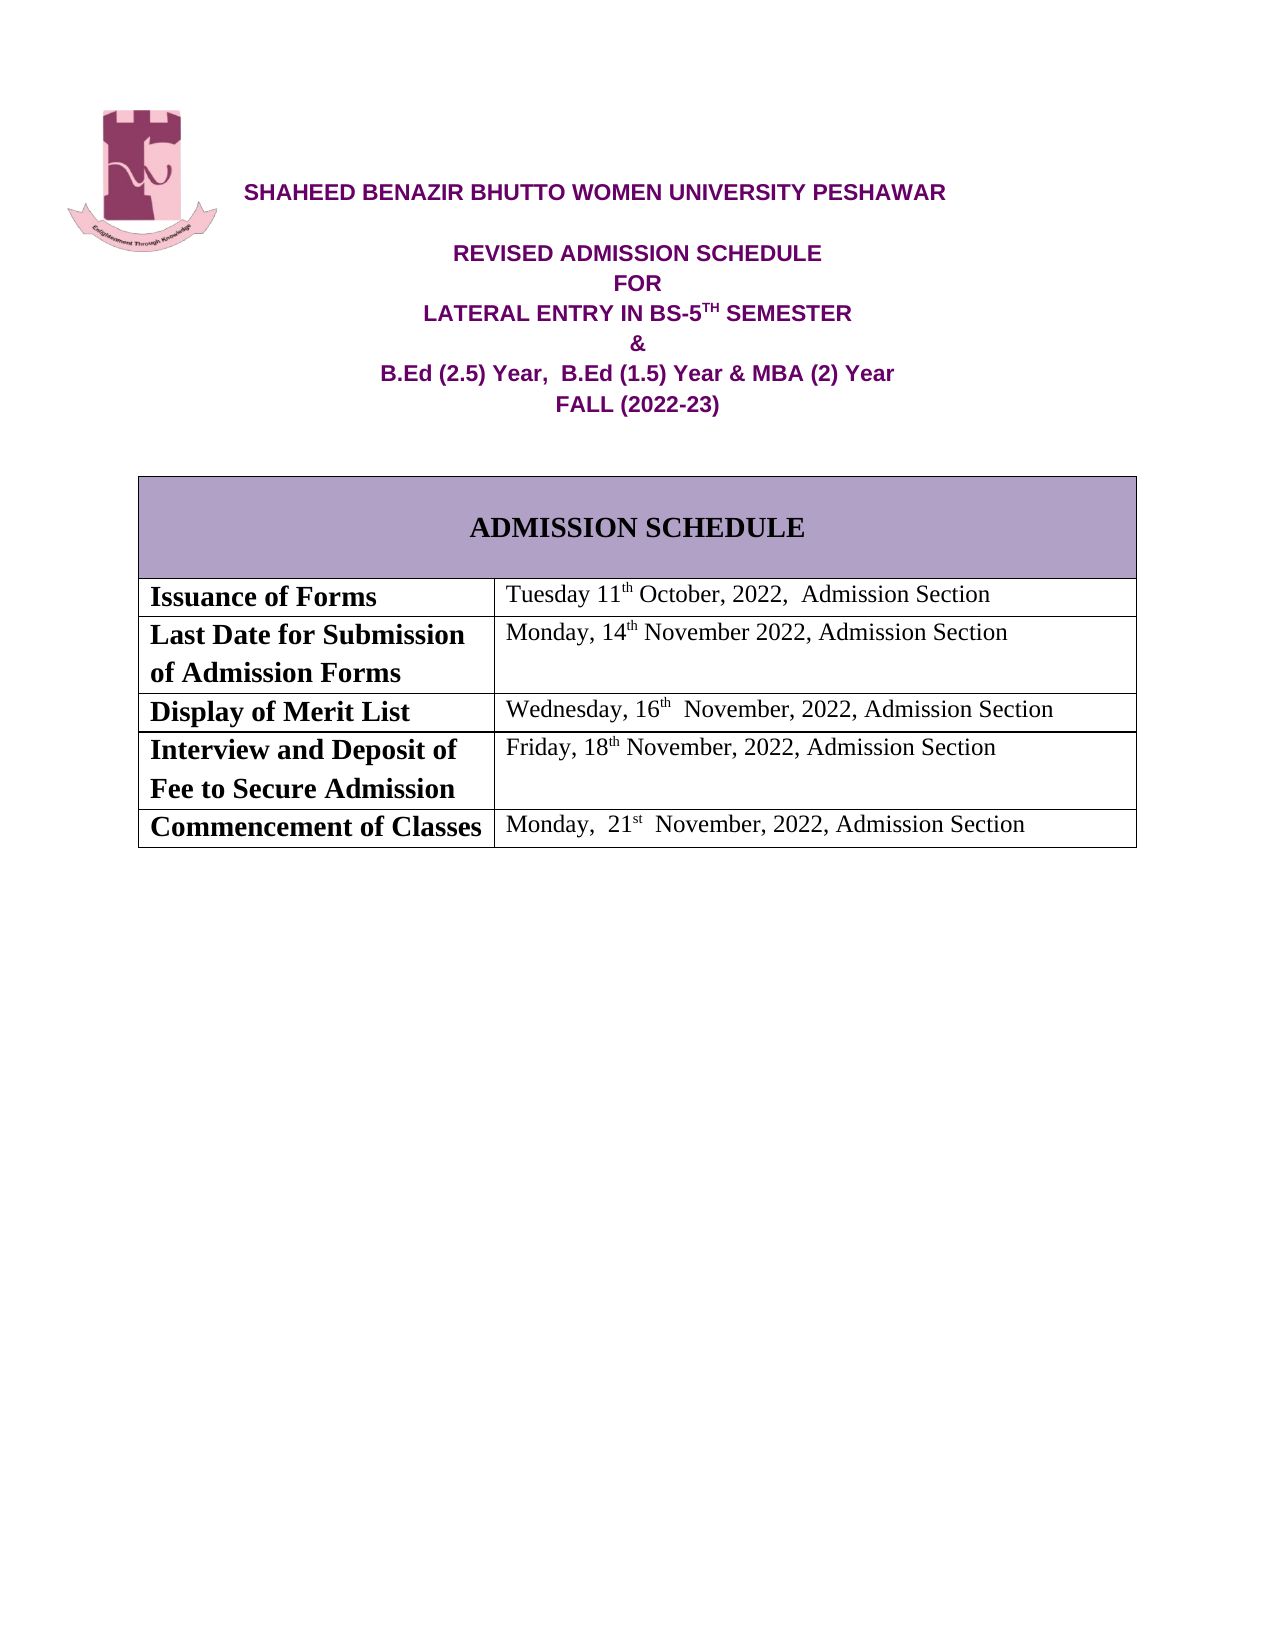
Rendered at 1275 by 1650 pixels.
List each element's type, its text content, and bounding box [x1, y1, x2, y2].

text Fall (2022-23) [150, 391, 1125, 417]
table_cell Issuance of Forms [139, 579, 494, 616]
text B.Ed (2.5) Year, B.Ed (1.5) Year & MBA (2) Year [150, 360, 1125, 387]
table_cell Interview and Deposit of Fee to Secure Admission [139, 733, 494, 808]
table_cell Display of Merit List [139, 694, 494, 731]
text SHAHeed Benazir Bhutto Women University Peshawar [218, 179, 1125, 205]
table_header ADMISSION SCHEDULE [139, 477, 1136, 578]
table_cell Wednesday, 16th November, 2022, Admission Section [495, 694, 1136, 731]
text & [150, 330, 1125, 357]
table_cell Monday, 21st November, 2022, Admission Section [495, 810, 1136, 847]
table_cell Last Date for Submission of Admission Forms [139, 617, 494, 693]
table_cell Commencement of Classes [139, 810, 494, 847]
text LATERAL ENTRY IN BS-5th SEMESTER [150, 300, 1125, 326]
text for [150, 270, 1125, 296]
table_cell Monday, 14th November 2022, Admission Section [495, 617, 1136, 693]
table_cell Tuesday 11th October, 2022, Admission Section [495, 579, 1136, 616]
table_cell Friday, 18th November, 2022, Admission Section [495, 733, 1136, 808]
text Revised AdmISSION Schedule [150, 239, 1125, 266]
picture [67, 110, 218, 252]
